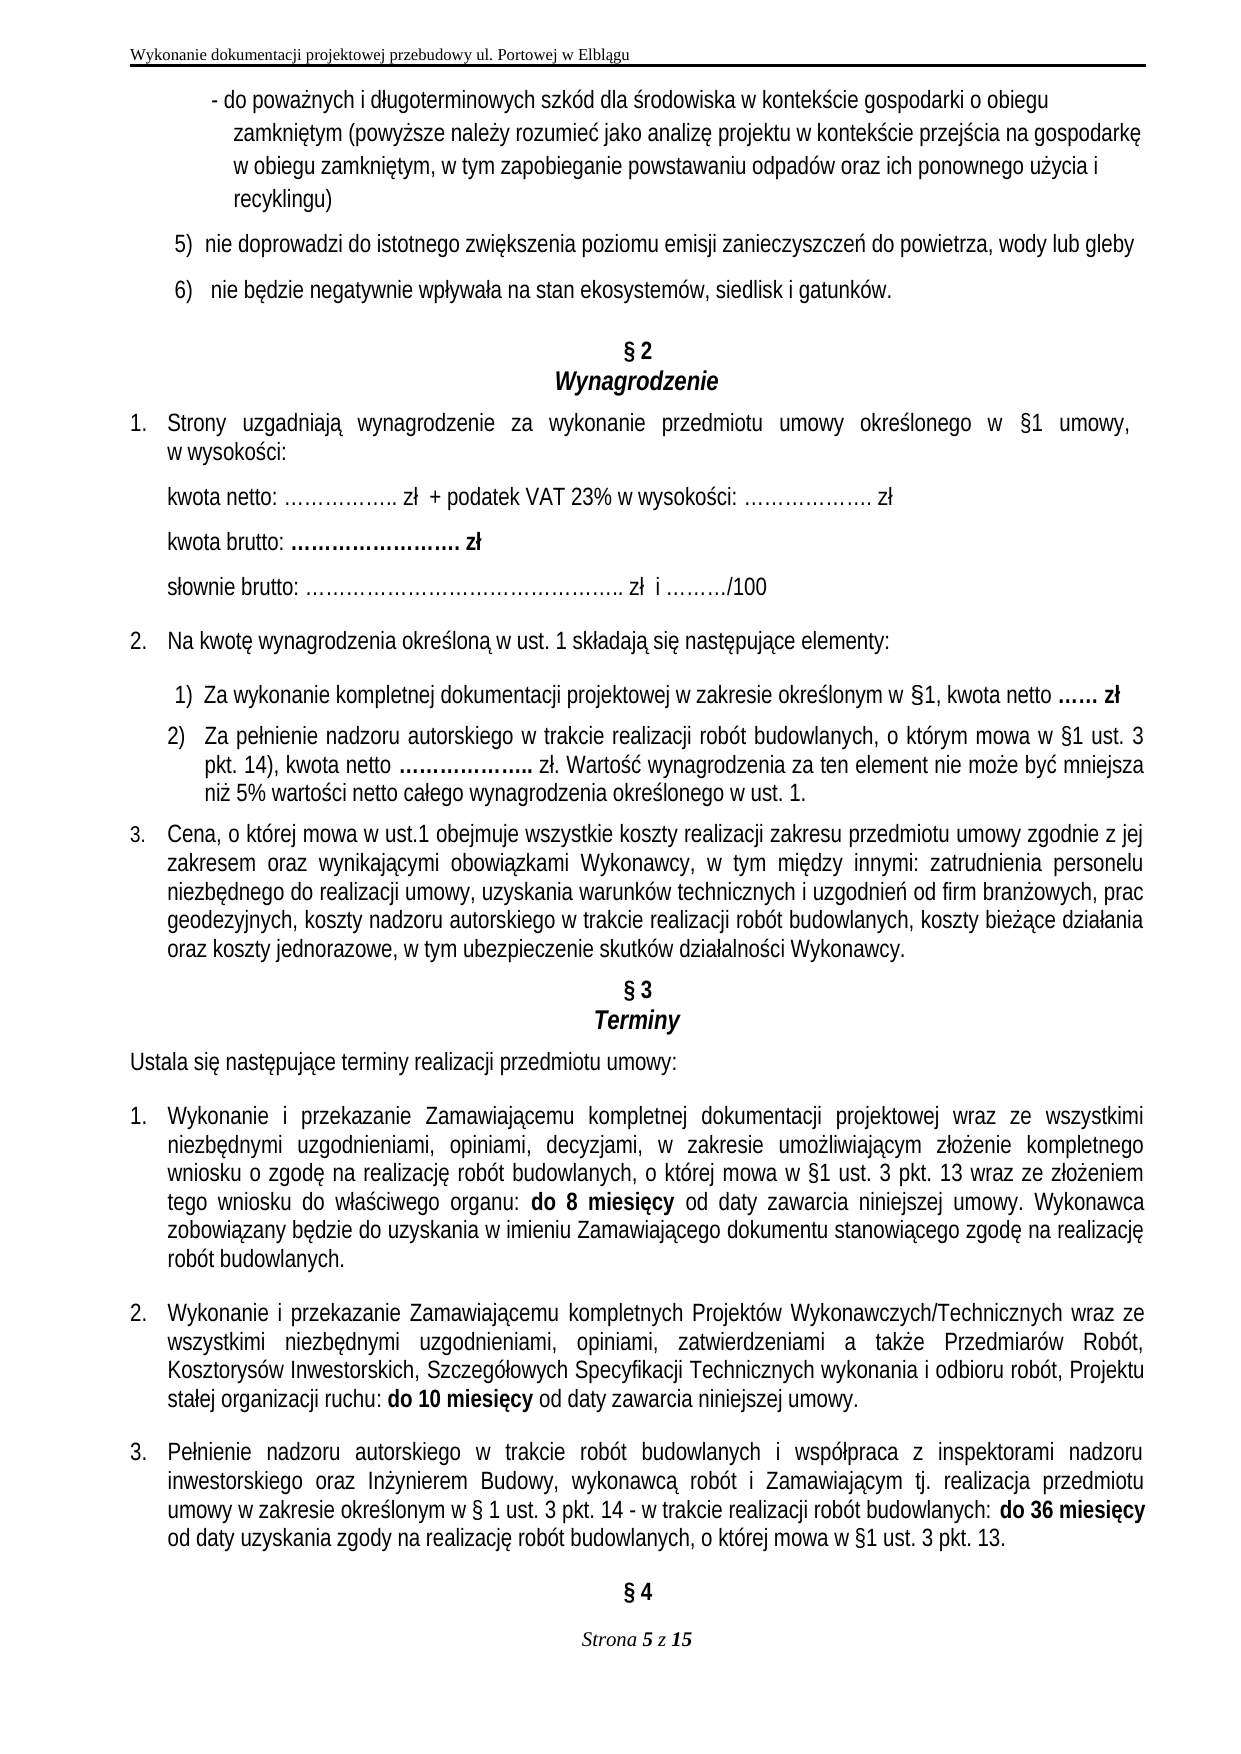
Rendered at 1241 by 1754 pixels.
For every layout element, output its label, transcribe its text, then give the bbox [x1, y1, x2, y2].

subtitle Terminy [130, 1004, 1146, 1035]
list Pełnienie nadzoru autorskiego w trakcie robót budowlanych i współpraca z inspektorami nadzoru inwestorskiego oraz Inżynierem Budowy, wykonawcą robót i Zamawiającym tj. realizacja przedmiotu umowy w zakresie określonym w § 1 ust. 3 pkt. 14 - w trakcie realizacji robót budowlanych: do 36 miesięcy od daty uzyskania zgody na realizację robót budowlanych, o której mowa w §1 ust. 3 pkt. 13. [130, 1437, 1146, 1552]
list Wykonanie i przekazanie Zamawiającemu kompletnej dokumentacji projektowej wraz ze wszystkimi niezbędnymi uzgodnieniami, opiniami, decyzjami, w zakresie umożliwiającym złożenie kompletnego wniosku o zgodę na realizację robót budowlanych, o której mowa w §1 ust. 3 pkt. 13 wraz ze złożeniem tego wniosku do właściwego organu: do 8 miesięcy od daty zawarcia niniejszej umowy. Wykonawca zobowiązany będzie do uzyskania w imieniu Zamawiającego dokumentu stanowiącego zgodę na realizację robót budowlanych. [130, 1101, 1146, 1273]
list Na kwotę wynagrodzenia określoną w ust. 1 składają się następujące elementy: [130, 626, 1146, 655]
text Ustala się następujące terminy realizacji przedmiotu umowy: [130, 1047, 1146, 1076]
text kwota netto: …………….. zł + podatek VAT 23% w wysokości: ………………. zł [167, 482, 1146, 510]
list Za pełnienie nadzoru autorskiego w trakcie realizacji robót budowlanych, o którym mowa w §1 ust. 3 pkt. 14), kwota netto ……………….. zł. Wartość wynagrodzenia za ten element nie może być mniejsza niż 5% wartości netto całego wynagrodzenia określonego w ust. 1. [167, 721, 1146, 807]
list Cena, o której mowa w ust.1 obejmuje wszystkie koszty realizacji zakresu przedmiotu umowy zgodnie z jej zakresem oraz wynikającymi obowiązkami Wykonawcy, w tym między innymi: zatrudnienia personelu niezbędnego do realizacji umowy, uzyskania warunków technicznych i uzgodnień od firm branżowych, prac geodezyjnych, koszty nadzoru autorskiego w trakcie realizacji robót budowlanych, koszty bieżące działania oraz koszty jednorazowe, w tym ubezpieczenie skutków działalności Wykonawcy. [130, 819, 1146, 963]
list Strony uzgadniają wynagrodzenie za wykonanie przedmiotu umowy określonego w 1 umowy, w wysokości: [130, 408, 1146, 465]
text § 3 [130, 975, 1146, 1004]
text kwota brutto: ……………………. zł [167, 527, 1146, 556]
text 2 [130, 336, 1146, 365]
list nie doprowadzi do istotnego zwiększenia poziomu emisji zanieczyszczeń do powietrza, wody lub gleby [174, 229, 1146, 258]
text § 4 [130, 1577, 1146, 1606]
subtitle Wynagrodzenie [130, 365, 1146, 396]
list nie będzie negatywnie wpływała na stan ekosystemów, siedlisk i gatunków. [174, 274, 1146, 303]
list Wykonanie i przekazanie Zamawiającemu kompletnych Projektów Wykonawczych/Technicznych wraz ze wszystkimi niezbędnymi uzgodnieniami, opiniami, zatwierdzeniami a także Przedmiarów Robót, Kosztorysów Inwestorskich, Szczegółowych Specyfikacji Technicznych wykonania i odbioru robót, Projektu stałej organizacji ruchu: do 10 miesięcy od daty zawarcia niniejszej umowy. [130, 1298, 1146, 1412]
text słownie brutto: ……………………………………….. zł i ………/100 [167, 572, 1146, 601]
list Za wykonanie kompletnej dokumentacji projektowej w zakresie określonym w §1, kwota netto …… zł [174, 680, 1146, 708]
text - do poważnych i długoterminowych szkód dla środowiska w kontekście gospodarki o obiegu zamkniętym (powyższe należy rozumieć jako analizę projektu w kontekście przejścia na gospodarkę w obiegu zamkniętym, w tym zapobieganie powstawaniu odpadów oraz ich ponownego użycia i recyklingu) [211, 85, 1146, 212]
